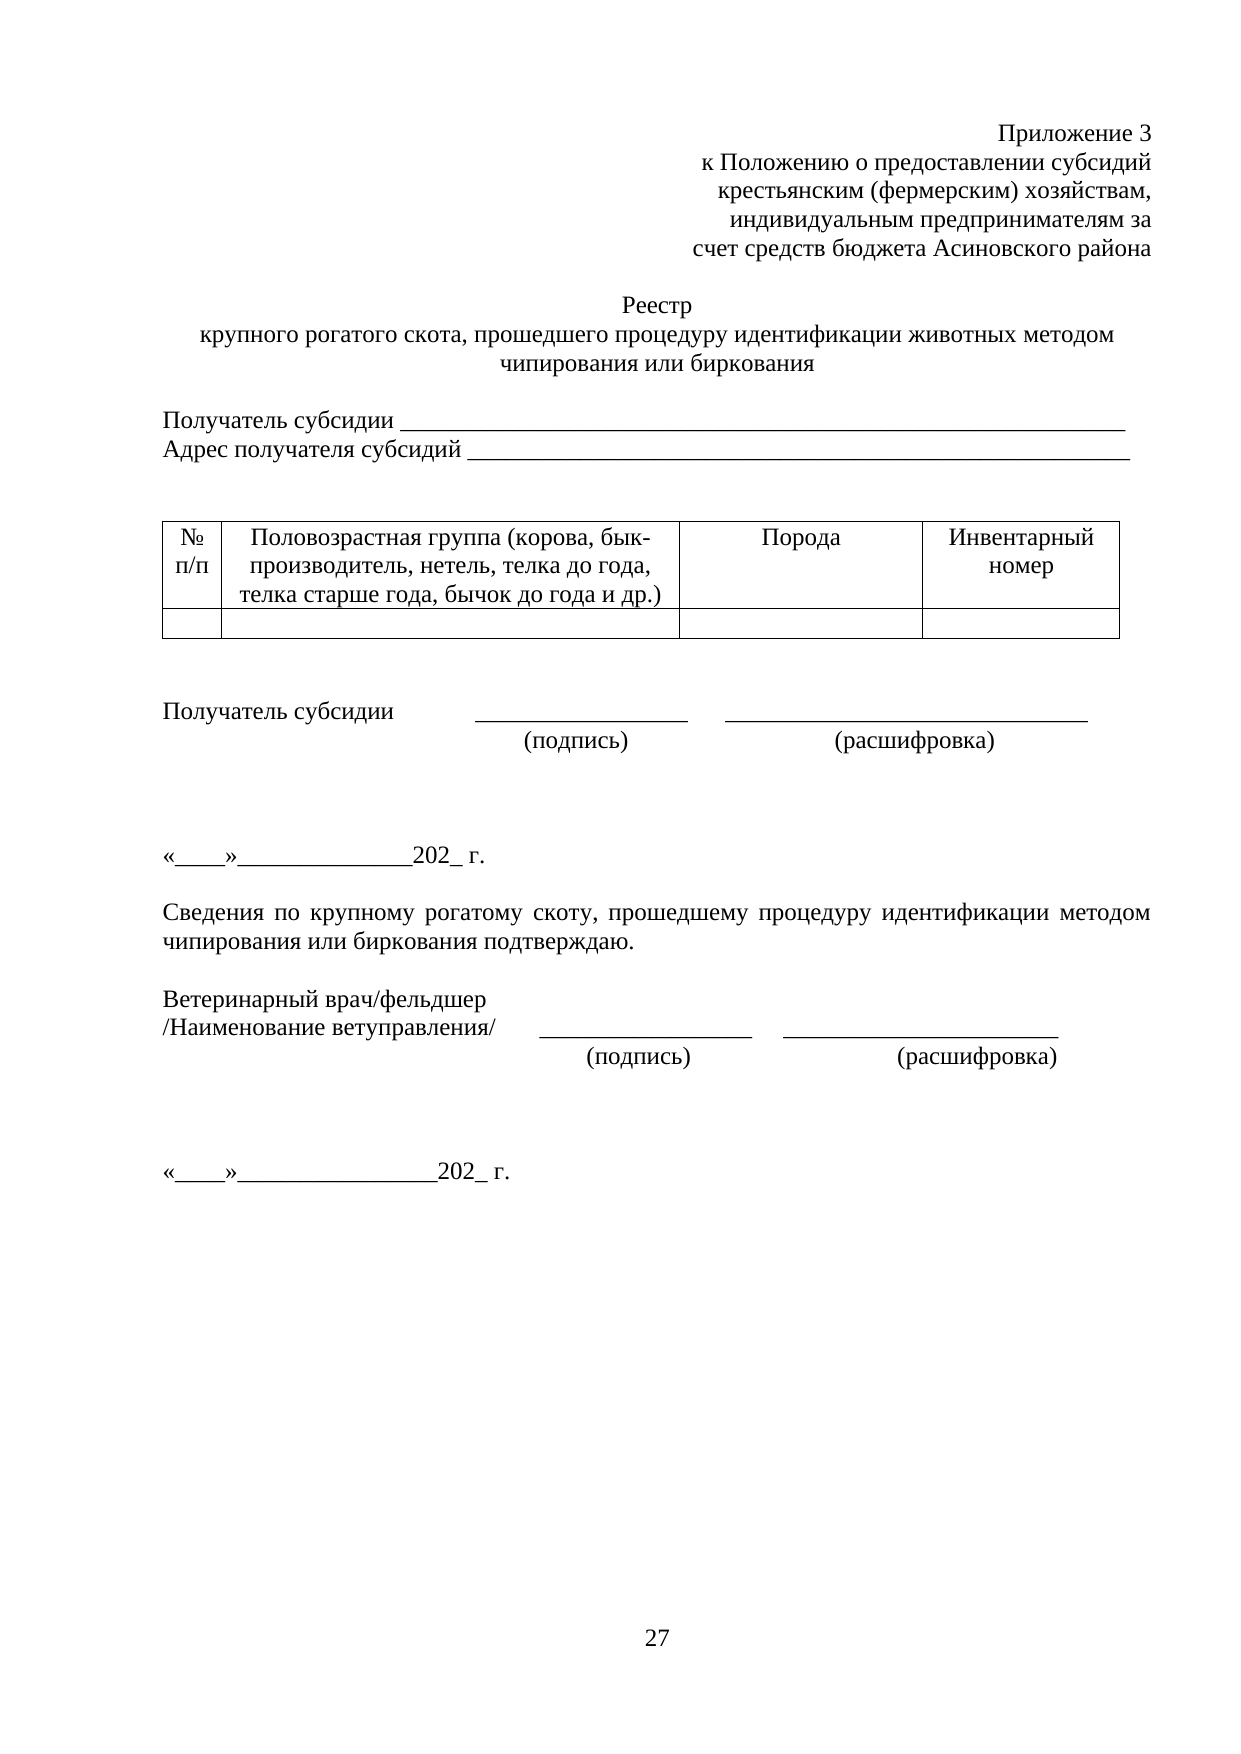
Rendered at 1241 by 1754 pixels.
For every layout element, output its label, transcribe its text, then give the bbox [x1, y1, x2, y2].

text Сведения по крупному рогатому скоту, прошедшему процедуру идентификации методом чипирования или биркования подтверждаю. [162, 897, 1152, 955]
text счет средств бюджета Асиновского района [162, 233, 1152, 262]
table_cell [222, 609, 679, 638]
text «____»________________202_ г. [162, 1156, 1152, 1185]
table_cell [923, 609, 1119, 638]
table_cell [163, 609, 221, 638]
text «____»______________202_ г. [162, 840, 1152, 869]
text (подпись) (расшифровка) [162, 725, 1152, 754]
text крестьянским (фермерским) хозяйствам, [162, 176, 1152, 204]
table_header Порода [680, 522, 922, 608]
table_header Инвентарный номер [923, 522, 1119, 608]
text Получатель субсидии __________________________________________________________ [162, 406, 1152, 434]
text крупного рогатого скота, прошедшего процедуру идентификации животных методом чипирования или биркования [162, 319, 1152, 377]
text к Положению о предоставлении субсидий [162, 147, 1152, 176]
table_header Половозрастная группа (корова, бык-производитель, нетель, телка до года, телка старше года, бычок до года и др.) [222, 522, 679, 608]
table_cell [680, 609, 922, 638]
text Получатель субсидии _________________ _____________________________ [162, 696, 1152, 725]
table_header № п/п [163, 522, 221, 608]
text Приложение 3 [162, 118, 1152, 147]
text Ветеринарный врач/фельдшер [162, 984, 1152, 1012]
text индивидуальным предпринимателям за [162, 204, 1152, 233]
text Адрес получателя субсидий _____________________________________________________ [162, 434, 1152, 463]
text (подпись) (расшифровка) [162, 1041, 1152, 1070]
text /Наименование ветуправления/ _________________ ______________________ [162, 1012, 1152, 1041]
text Реестр [162, 291, 1152, 319]
